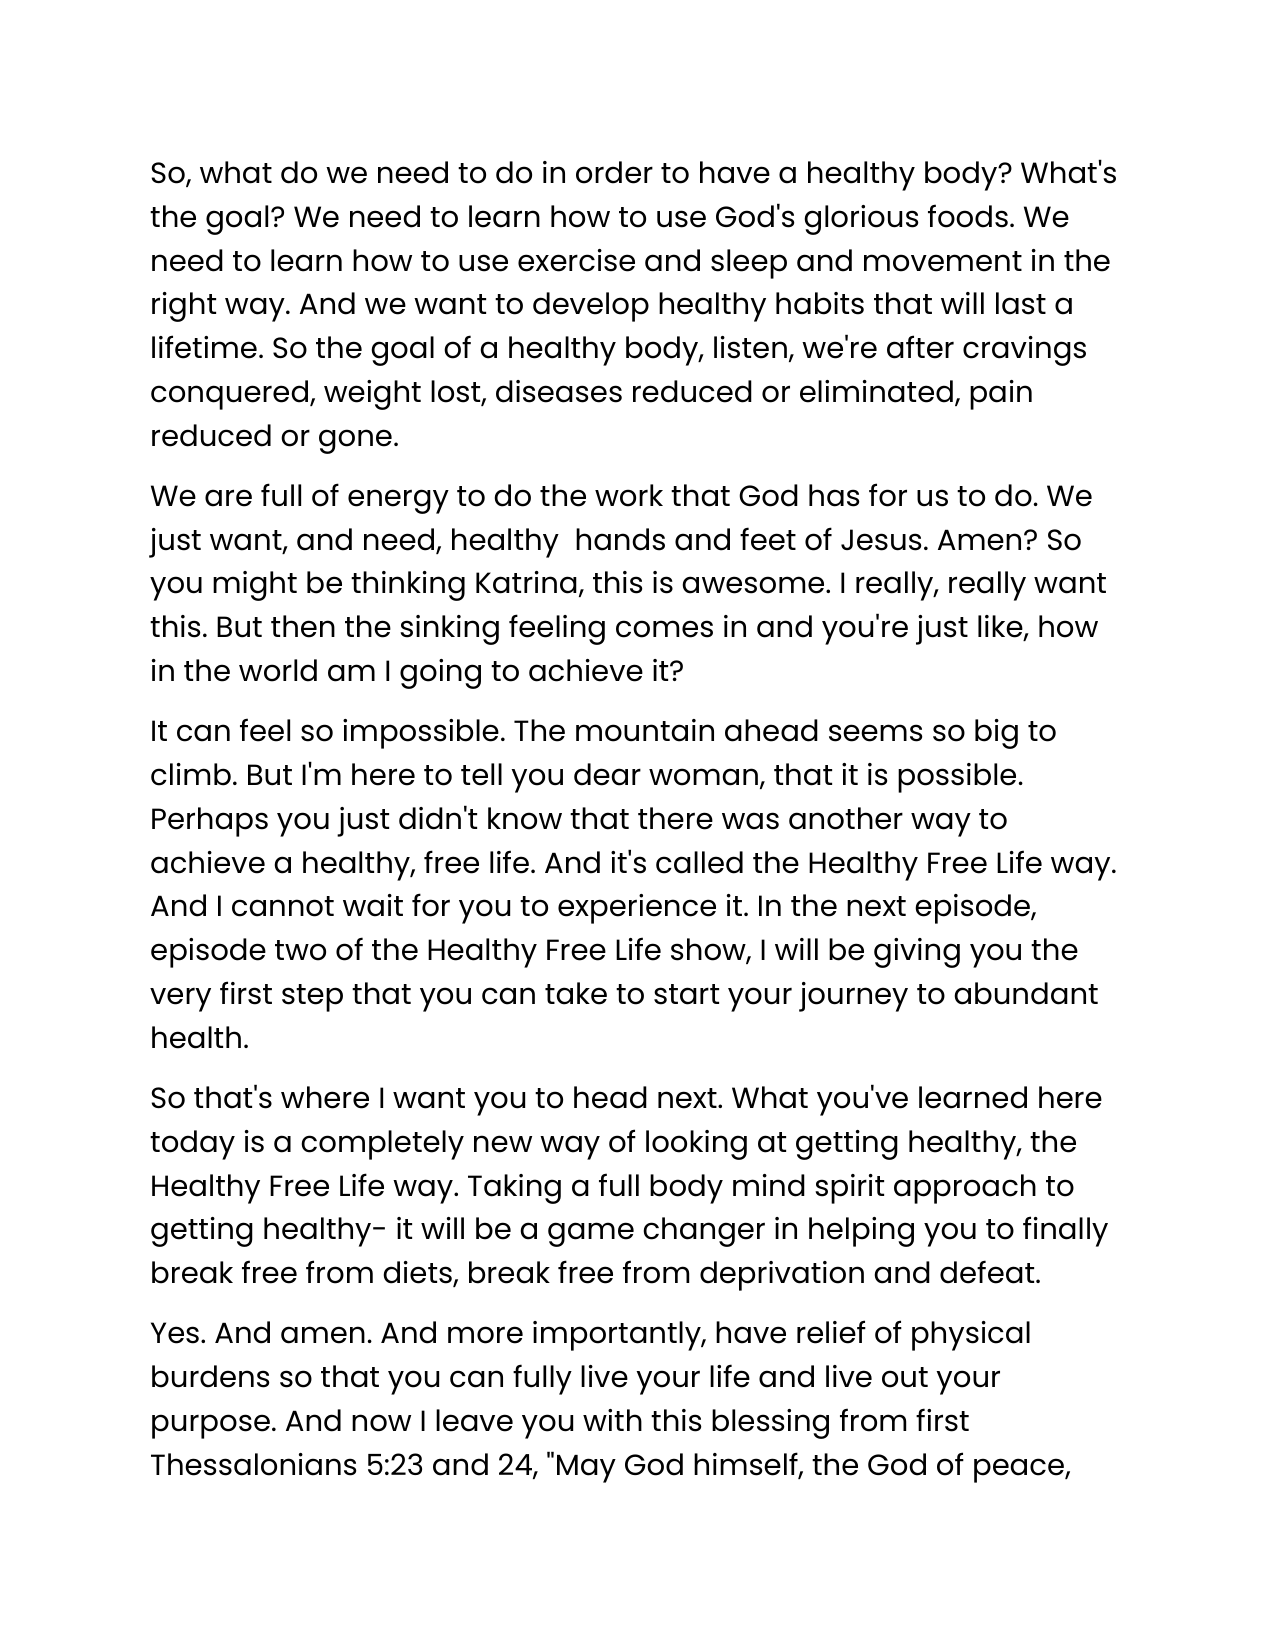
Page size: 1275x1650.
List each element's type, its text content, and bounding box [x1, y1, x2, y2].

text So that's where I want you to head next. What you've learned here today is a completely new way of looking at getting healthy, the Healthy Free Life way. Taking a full body mind spirit approach to getting healthy- it will be a game changer in helping you to finally break free from diets, break free from deprivation and defeat. [150, 1075, 1125, 1294]
text So, what do we need to do in order to have a healthy body? What's the goal? We need to learn how to use God's glorious foods. We need to learn how to use exercise and sleep and movement in the right way. And we want to develop healthy habits that will last a lifetime. So the goal of a healthy body, listen, we're after cravings conquered, weight lost, diseases reduced or eliminated, pain reduced or gone. [150, 150, 1125, 456]
text We are full of energy to do the work that God has for us to do. We just want, and need, healthy hands and feet of Jesus. Amen? So you might be thinking Katrina, this is awesome. I really, really want this. But then the sinking feeling comes in and you're just like, how in the world am I going to achieve it? [150, 473, 1125, 692]
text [150, 1310, 1125, 1485]
text It can feel so impossible. The mountain ahead seems so big to climb. But I'm here to tell you dear woman, that it is possible. Perhaps you just didn't know that there was another way to achieve a healthy, free life. And it's called the Healthy Free Life way. And I cannot wait for you to experience it. In the next episode, episode two of the Healthy Free Life show, I will be giving you the very first step that you can take to start your journey to abundant health. [150, 708, 1125, 1058]
